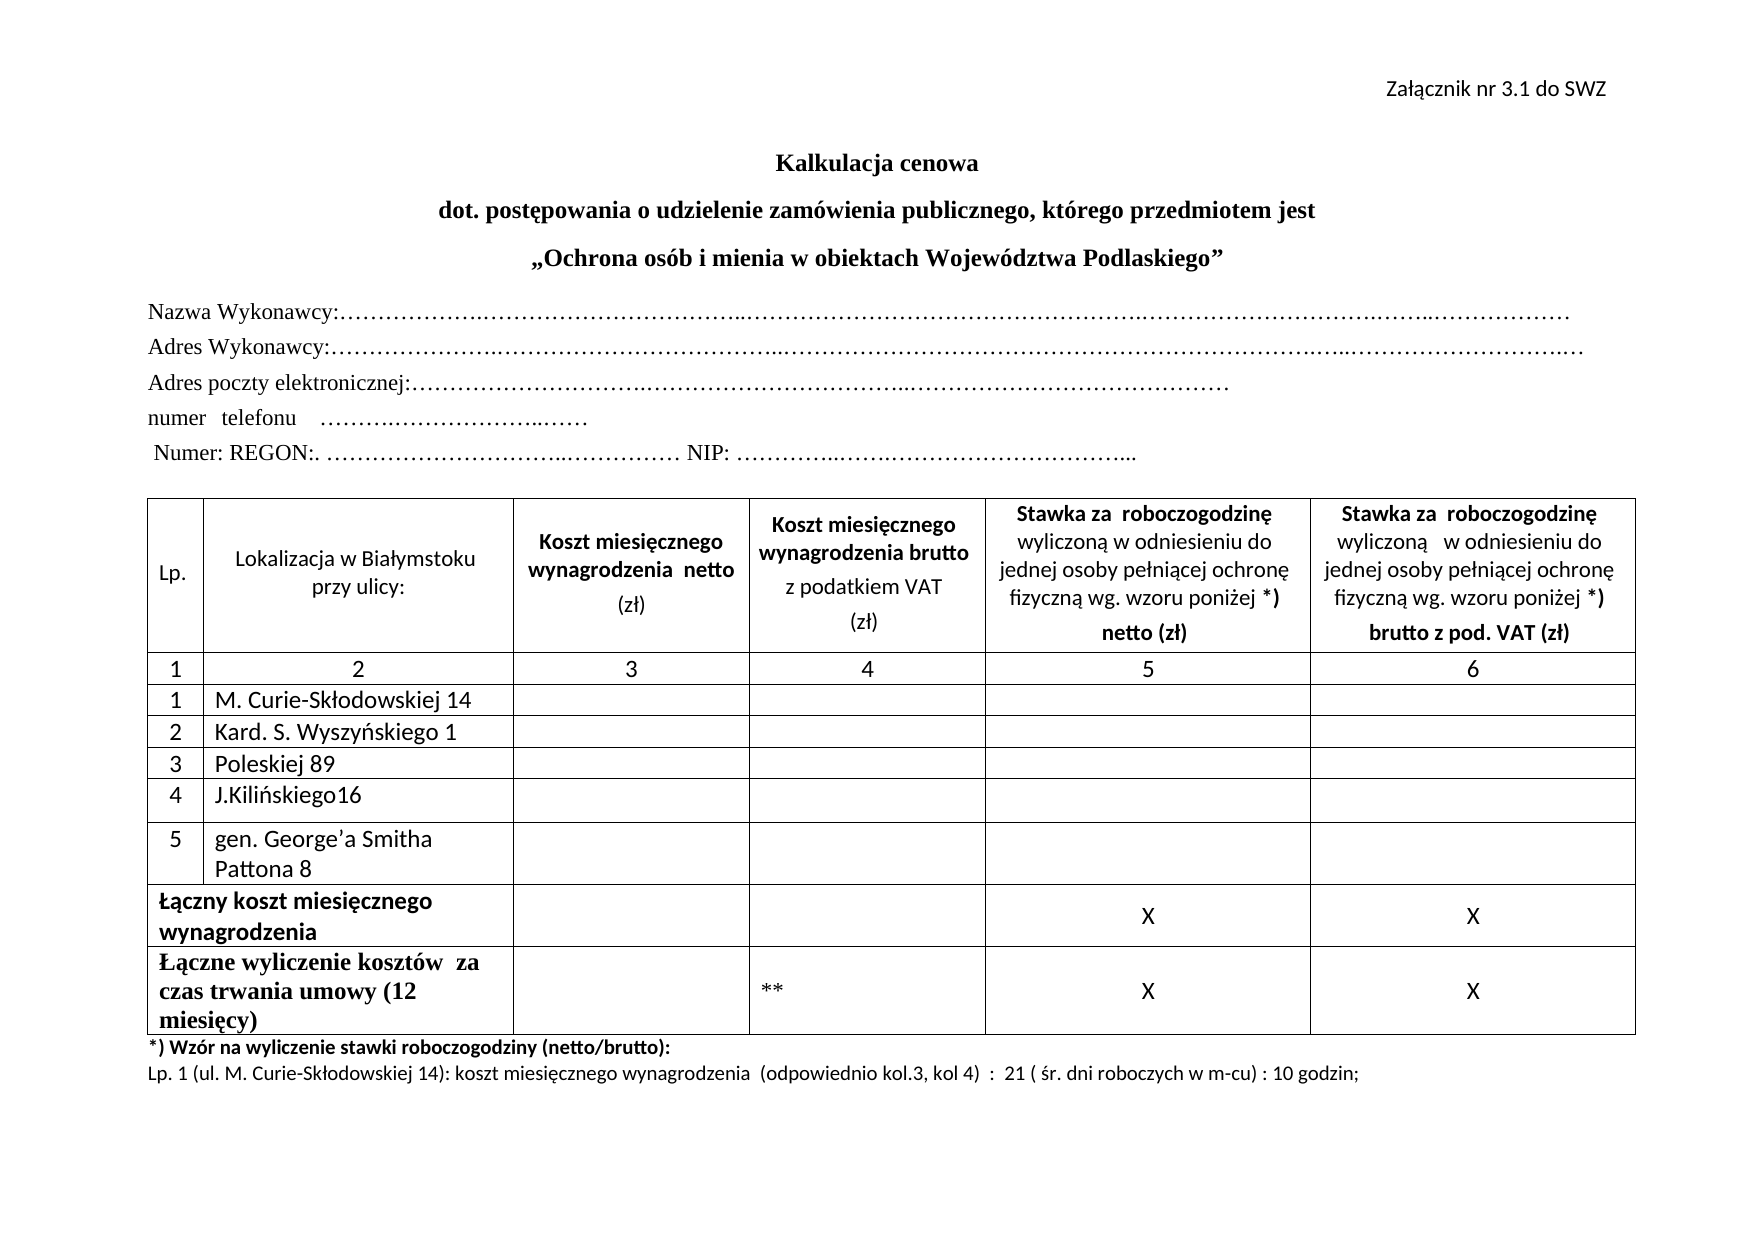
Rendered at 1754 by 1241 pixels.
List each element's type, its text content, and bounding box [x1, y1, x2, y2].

table_cell [514, 748, 749, 778]
table_cell 1 [148, 653, 203, 683]
table_cell [986, 685, 1310, 715]
table_cell 1 [148, 685, 203, 715]
table_header Lokalizacja w Białymstoku przy ulicy: [204, 499, 513, 652]
table_cell 3 [148, 748, 203, 778]
text numer telefonu ……….………………..…… Numer: REGON:. …………………………..…………… NIP: …………..…….…………………………... [148, 397, 1606, 468]
table_cell [514, 885, 749, 946]
table_cell Łączny koszt miesięcznego wynagrodzenia [148, 885, 513, 946]
table_cell [1311, 748, 1635, 778]
table_header Koszt miesięcznego wynagrodzenia brutto z podatkiem VAT (zł) [750, 499, 985, 652]
text Lp. 1 (ul. M. Curie-Skłodowskiej 14): koszt miesięcznego wynagrodzenia (odpowiednio kol.3, kol 4) : 21 ( śr. dni roboczych w m-cu) : 10 godzin; [148, 1060, 1606, 1085]
table_header Lp. [148, 499, 203, 652]
table_cell Poleskiej 89 [204, 748, 513, 778]
table_header Stawka za roboczogodzinę wyliczoną w odniesieniu do jednej osoby pełniącej ochronę fizyczną wg. wzoru poniżej *) brutto z pod. VAT (zł) [1311, 499, 1635, 652]
table_cell Łączne wyliczenie kosztów za czas trwania umowy (12 miesięcy) [148, 947, 513, 1033]
table_cell gen. George’a Smitha Pattona 8 [204, 823, 513, 884]
table_cell [986, 748, 1310, 778]
table_cell [1311, 823, 1635, 884]
text Adres poczty elektronicznej:………………………….……………………………..…………………………………… [148, 362, 1606, 397]
table_cell X [986, 947, 1310, 1033]
text dot. postępowania o udzielenie zamówienia publicznego, którego przedmiotem jest [148, 195, 1606, 224]
table_cell [986, 716, 1310, 747]
table_cell [1311, 716, 1635, 747]
text „Ochrona osób i mienia w obiektach Województwa Podlaskiego” [148, 243, 1606, 272]
table_cell 5 [148, 823, 203, 884]
table_cell 4 [750, 653, 985, 683]
table_cell [750, 748, 985, 778]
text Adres Wykonawcy:………………….………………………………..…………………………………………………………….…..……………………….… [148, 326, 1606, 362]
table_header Koszt miesięcznego wynagrodzenia netto (zł) [514, 499, 749, 652]
table_cell [514, 947, 749, 1033]
table_cell 6 [1311, 653, 1635, 683]
table_cell [750, 885, 985, 946]
table_cell [514, 685, 749, 715]
text Kalkulacja cenowa [148, 148, 1606, 176]
table_cell J.Kilińskiego16 [204, 779, 513, 822]
table_cell 5 [986, 653, 1310, 683]
table_cell [750, 779, 985, 822]
table_cell M. Curie-Skłodowskiej 14 [204, 685, 513, 715]
table_cell 2 [204, 653, 513, 683]
text *) Wzór na wyliczenie stawki roboczogodziny (netto/brutto): [148, 1035, 1606, 1060]
table_cell [750, 685, 985, 715]
table_cell Kard. S. Wyszyńskiego 1 [204, 716, 513, 747]
table_cell 4 [148, 779, 203, 822]
table_cell [750, 716, 985, 747]
table_cell [514, 823, 749, 884]
table_cell 3 [514, 653, 749, 683]
table_cell [986, 823, 1310, 884]
table_cell [1311, 685, 1635, 715]
table_cell [750, 823, 985, 884]
table_cell X [1311, 885, 1635, 946]
text Nazwa Wykonawcy:……………….……………………………..…………………………………………….………………………….……..……………… [148, 291, 1606, 326]
table_header Stawka za roboczogodzinę wyliczoną w odniesieniu do jednej osoby pełniącej ochronę fizyczną wg. wzoru poniżej *) netto (zł) [986, 499, 1310, 652]
table_cell ** [750, 947, 985, 1033]
table_cell 2 [148, 716, 203, 747]
table_cell [514, 716, 749, 747]
table_cell X [986, 885, 1310, 946]
table_cell [514, 779, 749, 822]
table_cell [986, 779, 1310, 822]
table_cell X [1311, 947, 1635, 1033]
table_cell [1311, 779, 1635, 822]
